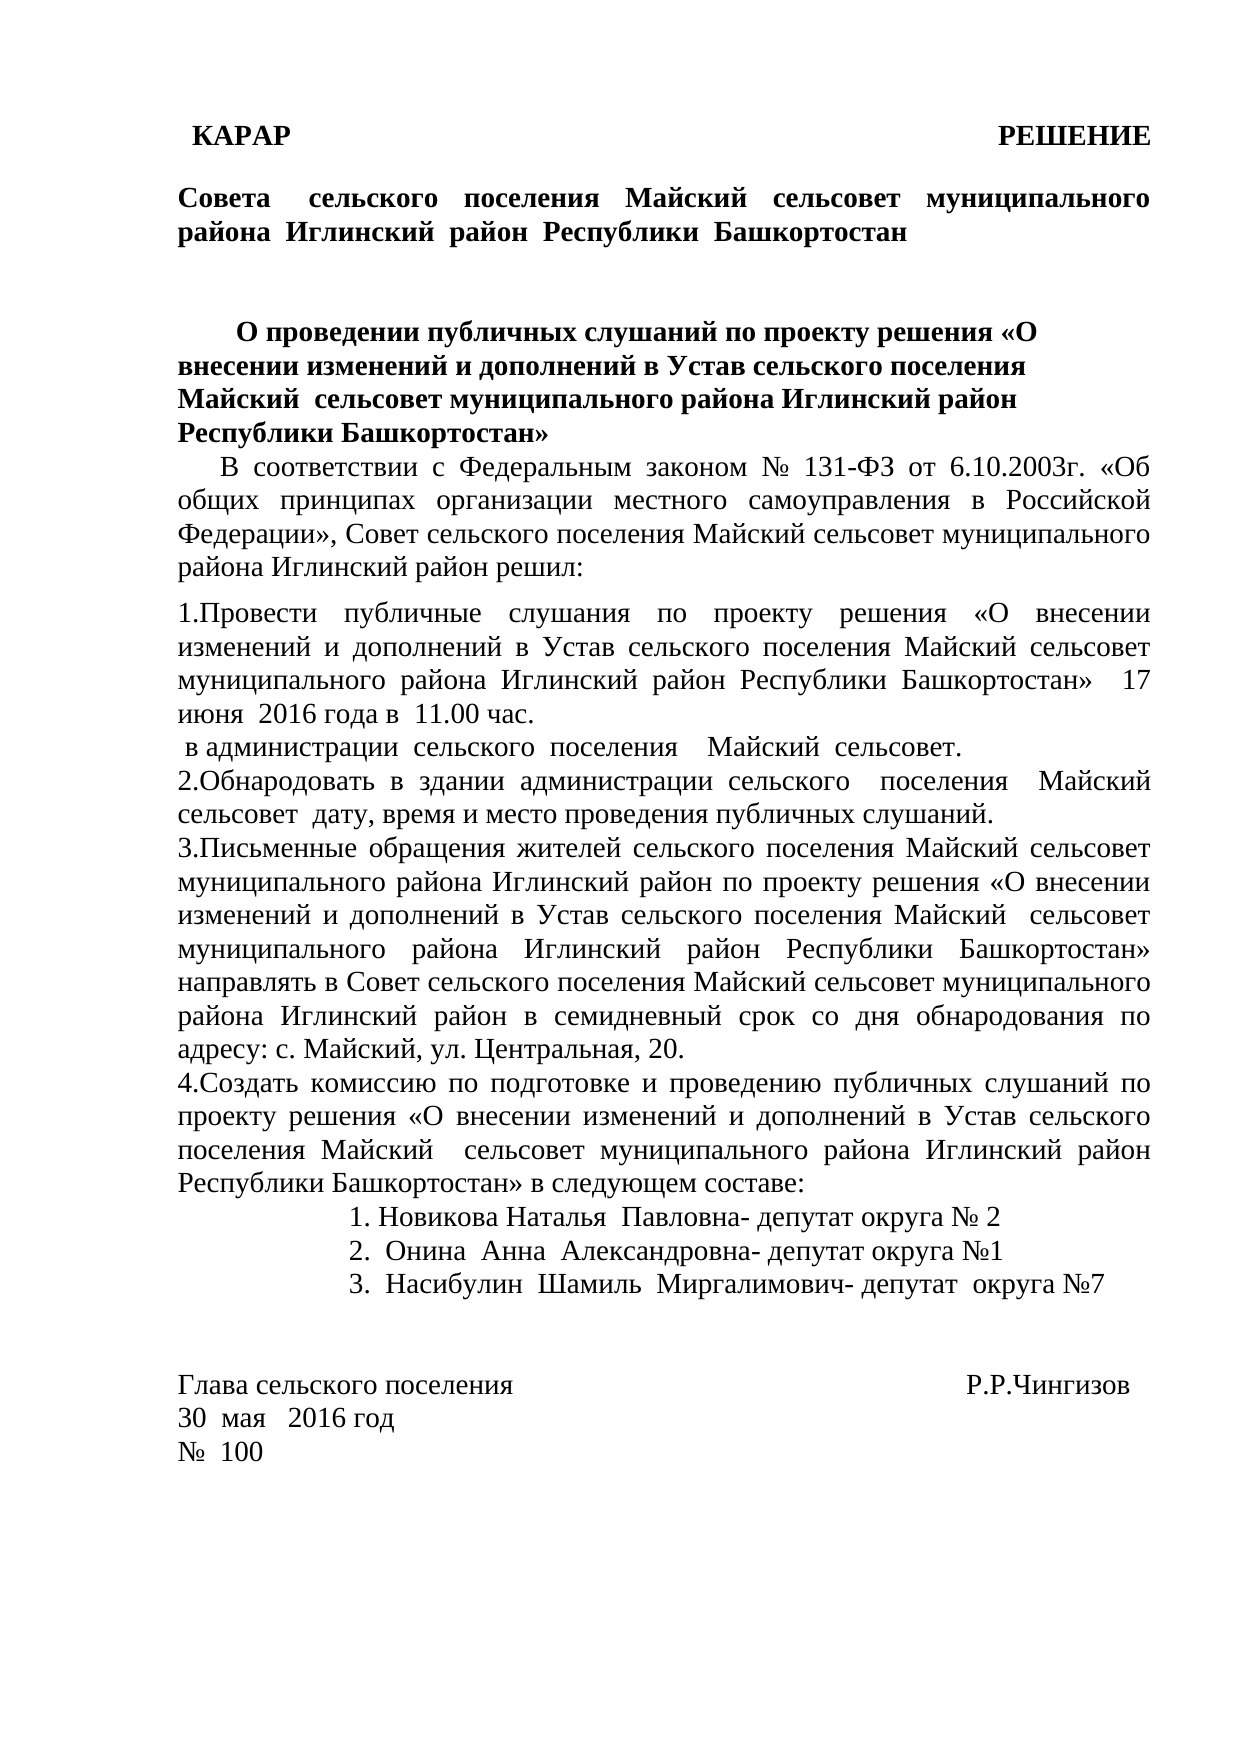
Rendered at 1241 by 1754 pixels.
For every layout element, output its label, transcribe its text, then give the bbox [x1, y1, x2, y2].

text 3. Насибулин Шамиль Миргалимович- депутат округа №7 [349, 1266, 1152, 1300]
subtitle Глава сельского поселения Р.Р.Чингизов [177, 1367, 1152, 1400]
text 1. Новикова Наталья Павловна- депутат округа № 2 [349, 1199, 1152, 1233]
text В соответствии с Федеральным законом № 131-ФЗ от 6.10.2003г. «Об общих принципах организации местного самоуправления в Российской Федерации», Совет сельского поселения Майский сельсовет муниципального района Иглинский район решил: [177, 449, 1152, 583]
text 3.Письменные обращения жителей сельского поселения Майский сельсовет муниципального района Иглинский район по проекту решения «О внесении изменений и дополнений в Устав сельского поселения Майский сельсовет муниципального района Иглинский район Республики Башкортостан» направлять в Совет сельского поселения Майский сельсовет муниципального района Иглинский район в семидневный срок со дня обнародования по адресу: с. Майский, ул. Центральная, 20. [177, 830, 1152, 1065]
text в администрации сельского поселения Майский сельсовет. [177, 729, 1152, 763]
text Совета сельского поселения Майский сельсовет муниципального района Иглинский район Республики Башкортостан [177, 180, 1152, 247]
text КАРАР РЕШЕНИЕ [177, 118, 1152, 152]
text 2. Онина Анна Александровна- депутат округа №1 [349, 1233, 1152, 1266]
text 2.Обнародовать в здании администрации сельского поселения Майский сельсовет дату, время и место проведения публичных слушаний. [177, 763, 1152, 830]
text О проведении публичных слушаний по проекту решения «О внесении изменений и дополнений в Устав сельского поселения Майский сельсовет муниципального района Иглинский район Республики Башкортостан» [177, 314, 1152, 449]
text 4.Создать комиссию по подготовке и проведению публичных слушаний по проекту решения «О внесении изменений и дополнений в Устав сельского поселения Майский сельсовет муниципального района Иглинский район Республики Башкортостан» в следующем составе: [177, 1065, 1152, 1199]
text 1.Провести публичные слушания по проекту решения «О внесении изменений и дополнений в Устав сельского поселения Майский сельсовет муниципального района Иглинский район Республики Башкортостан» 17 июня 2016 года в 11.00 час. [177, 595, 1152, 729]
text 30 мая 2016 год [177, 1400, 1152, 1434]
text № 100 [177, 1434, 1152, 1467]
